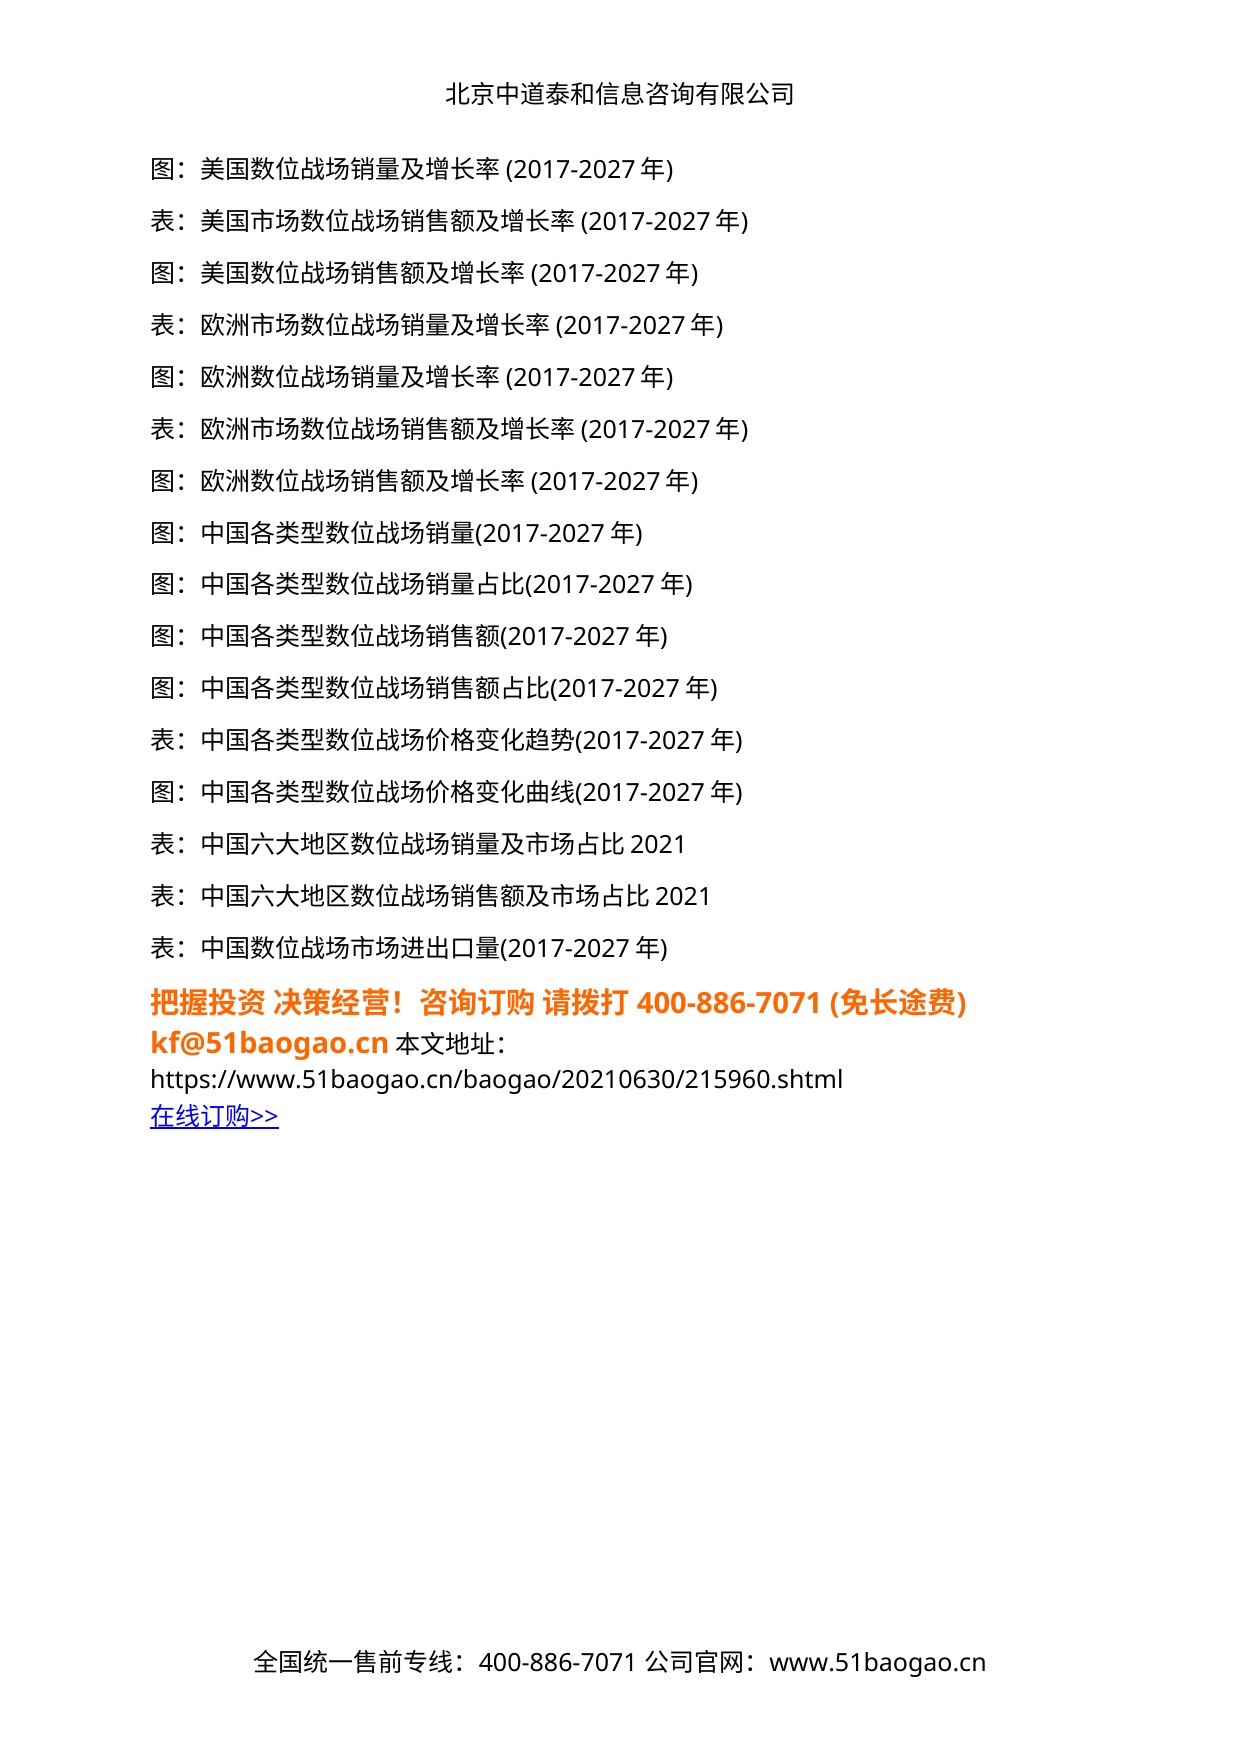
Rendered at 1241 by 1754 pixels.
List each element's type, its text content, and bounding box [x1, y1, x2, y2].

text 图：欧洲数位战场销售额及增长率 (2017-2027年) [150, 461, 1090, 497]
text 图：美国数位战场销量及增长率 (2017-2027年) [150, 150, 1090, 186]
text 表：中国数位战场市场进出口量(2017-2027年) [150, 928, 1090, 964]
text 图：美国数位战场销售额及增长率 (2017-2027年) [150, 254, 1090, 290]
text 表：欧洲市场数位战场销售额及增长率 (2017-2027年) [150, 409, 1090, 446]
text 表：中国各类型数位战场价格变化趋势(2017-2027年) [150, 721, 1090, 757]
text 表：中国六大地区数位战场销售额及市场占比2021 [150, 876, 1090, 912]
text 图：中国各类型数位战场价格变化曲线(2017-2027年) [150, 772, 1090, 809]
text 在线订购>> [150, 1096, 1090, 1132]
text 图：中国各类型数位战场销售额(2017-2027年) [150, 617, 1090, 653]
text 图：中国各类型数位战场销售额占比(2017-2027年) [150, 669, 1090, 705]
text 图：欧洲数位战场销量及增长率 (2017-2027年) [150, 357, 1090, 394]
text 把握投资 决策经营！咨询订购 请拨打 400-886-7071 (免长途费) kf@51baogao.cn本文地址：https://www.51baogao.cn/baogao/20210630/215960.shtml [150, 980, 1090, 1096]
text 表：美国市场数位战场销售额及增长率 (2017-2027年) [150, 202, 1090, 238]
text 图：中国各类型数位战场销量占比(2017-2027年) [150, 565, 1090, 601]
text 表：中国六大地区数位战场销量及市场占比2021 [150, 824, 1090, 861]
text 图：中国各类型数位战场销量(2017-2027年) [150, 513, 1090, 549]
text 表：欧洲市场数位战场销量及增长率 (2017-2027年) [150, 306, 1090, 342]
